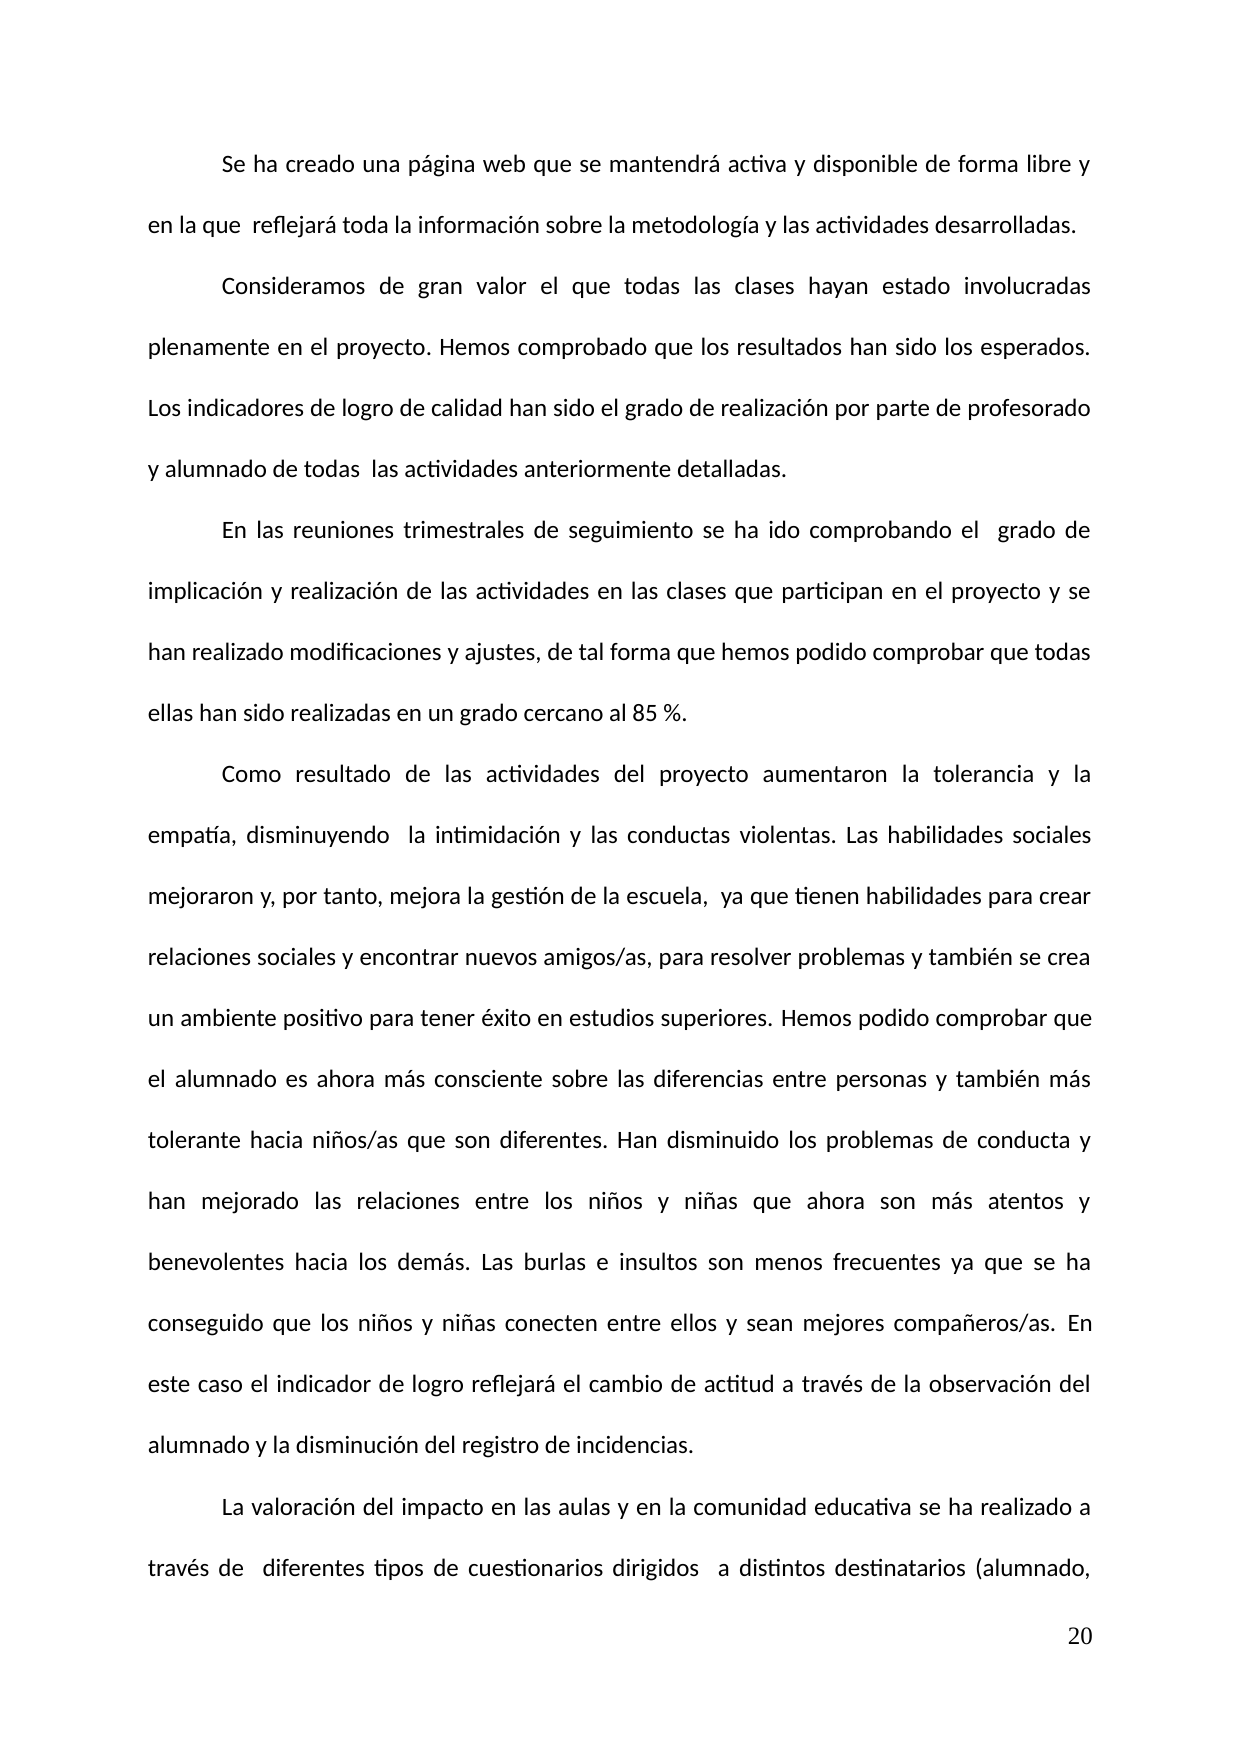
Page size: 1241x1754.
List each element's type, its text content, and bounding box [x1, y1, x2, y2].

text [148, 1491, 1092, 1582]
text Se ha creado una página web que se mantendrá activa y disponible de forma libre y en la que reflejará toda la información sobre la metodología y las actividades desarrolladas. [148, 148, 1092, 239]
text En las reuniones trimestrales de seguimiento se ha ido comprobando el grado de implicación y realización de las actividades en las clases que participan en el proyecto y se han realizado modificaciones y ajustes, de tal forma que hemos podido comprobar que todas ellas han sido realizadas en un grado cercano al 85 %. [148, 514, 1092, 728]
text Como resultado de las actividades del proyecto aumentaron la tolerancia y la empatía, disminuyendo la intimidación y las conductas violentas. Las habilidades sociales mejoraron y, por tanto, mejora la gestión de la escuela, ya que tienen habilidades para crear relaciones sociales y encontrar nuevos amigos/as, para resolver problemas y también se crea un ambiente positivo para tener éxito en estudios superiores. Hemos podido comprobar que el alumnado es ahora más consciente sobre las diferencias entre personas y también más tolerante hacia niños/as que son diferentes. Han disminuido los problemas de conducta y han mejorado las relaciones entre los niños y niñas que ahora son más atentos y benevolentes hacia los demás. Las burlas e insultos son menos frecuentes ya que se ha conseguido que los niños y niñas conecten entre ellos y sean mejores compañeros/as. En este caso el indicador de logro reflejará el cambio de actitud a través de la observación del alumnado y la disminución del registro de incidencias. [148, 758, 1092, 1460]
text Consideramos de gran valor el que todas las clases hayan estado involucradas plenamente en el proyecto. Hemos comprobado que los resultados han sido los esperados. Los indicadores de logro de calidad han sido el grado de realización por parte de profesorado y alumnado de todas las actividades anteriormente detalladas. [148, 270, 1092, 483]
